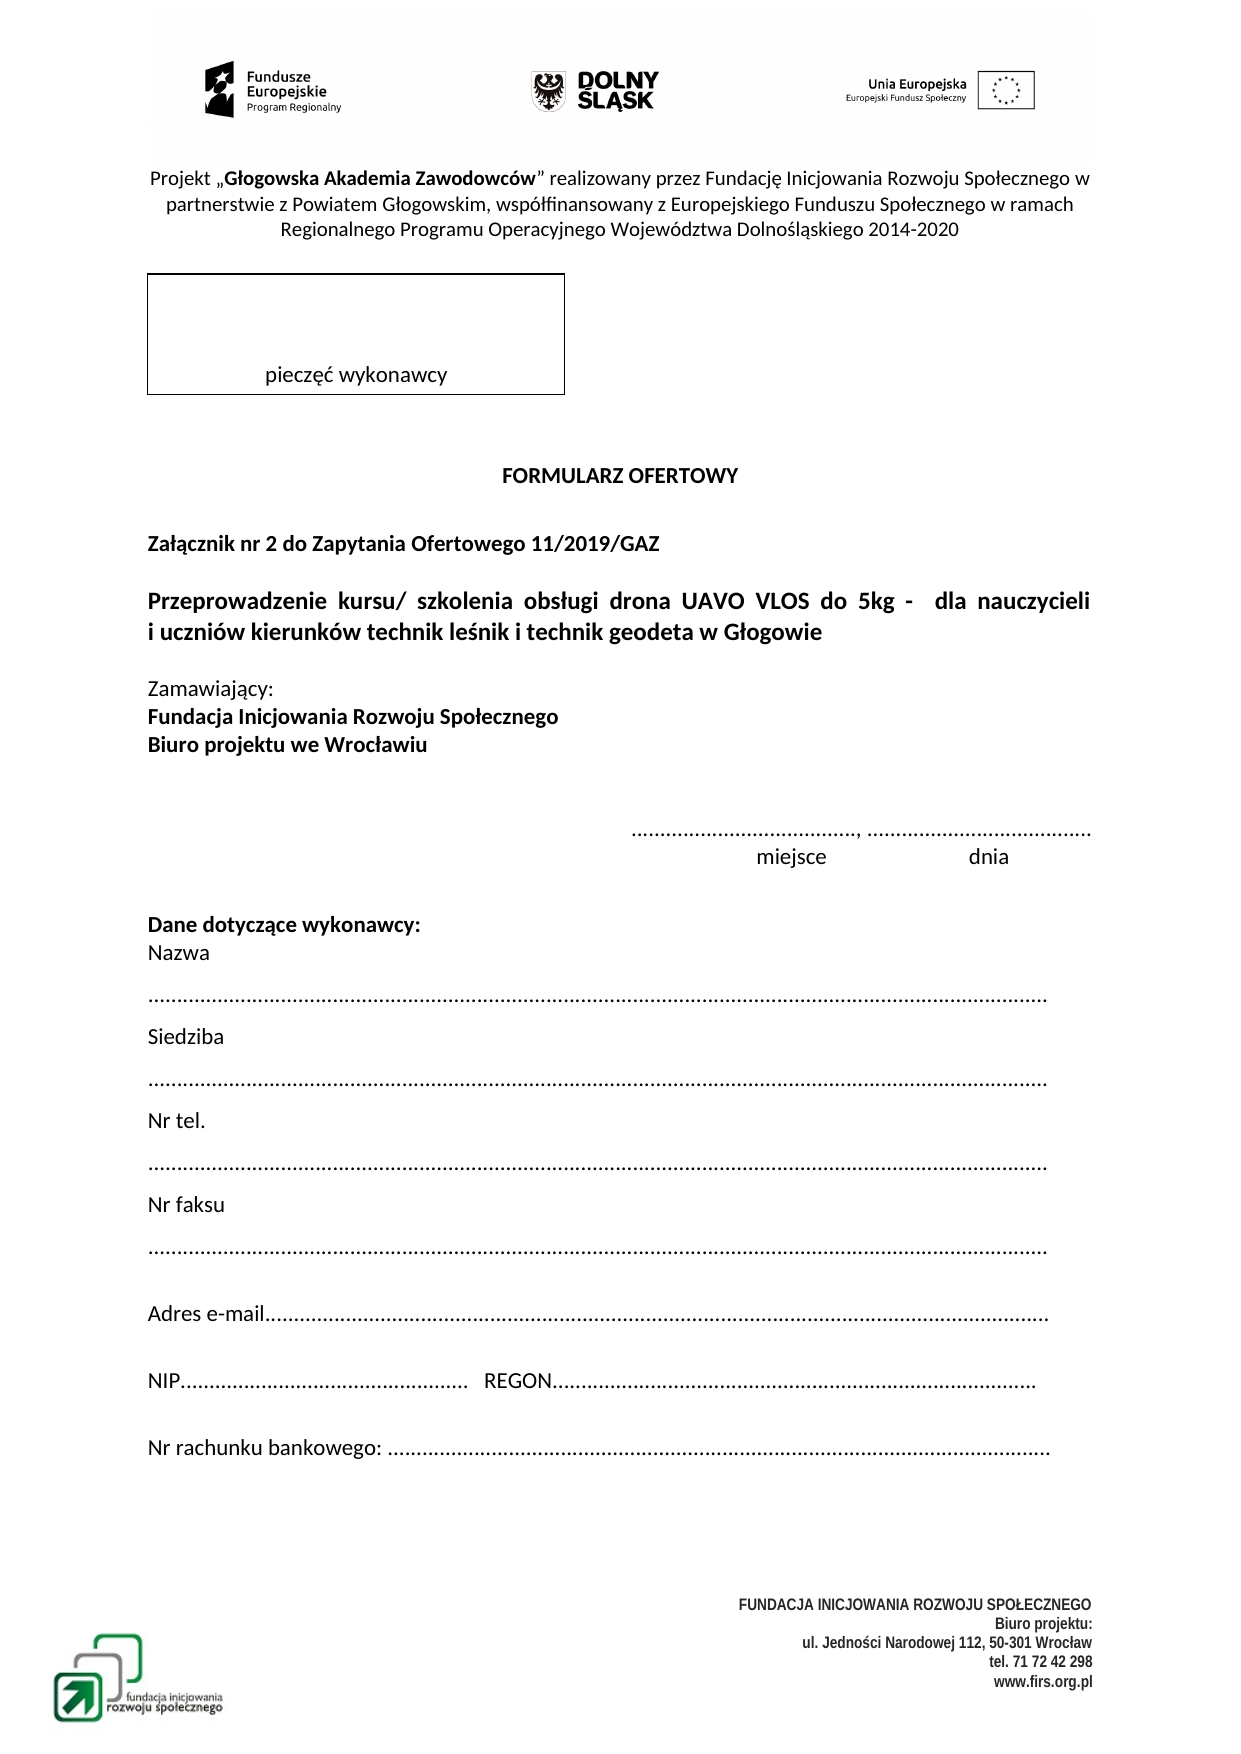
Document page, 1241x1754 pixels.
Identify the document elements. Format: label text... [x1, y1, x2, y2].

text Nazwa [148, 938, 1092, 966]
text ............................................................................................................................................................ [148, 980, 1092, 1008]
text Dane dotyczące wykonawcy: [148, 910, 1092, 938]
picture [148, 9, 1092, 166]
text Siedziba [148, 1022, 1092, 1050]
text Zamawiający: [148, 674, 1092, 702]
text Nr tel. [148, 1106, 1092, 1134]
text ............................................................................................................................................................ [148, 1148, 1092, 1176]
text Załącznik nr 2 do Zapytania Ofertowego 11/2019/GAZ [148, 529, 1092, 557]
table_header pieczęć wykonawcy [148, 275, 564, 394]
text Nr rachunku bankowego: ................................................................................................................... [148, 1433, 1092, 1461]
text miejsce dnia [673, 842, 1092, 870]
text FORMULARZ OFERTOWY [148, 462, 1092, 490]
text ............................................................................................................................................................ [148, 1232, 1092, 1260]
text NIP.................................................. REGON.................................................................................... [148, 1366, 1092, 1394]
text ......................................., ....................................... [148, 814, 1092, 842]
text Fundacja Inicjowania Rozwoju Społecznego [148, 702, 1092, 730]
picture [27, 1612, 253, 1749]
text ............................................................................................................................................................ [148, 1064, 1092, 1092]
text Przeprowadzenie kursu/ szkolenia obsługi drona UAVO VLOS do 5kg - dla nauczycieli i uczniów kierunków technik leśnik i technik geodeta w Głogowie [148, 585, 1092, 646]
text Adres e-mail........................................................................................................................................ [148, 1299, 1092, 1327]
text Biuro projektu we Wrocławiu [148, 730, 1092, 758]
text Nr faksu [148, 1190, 1092, 1218]
